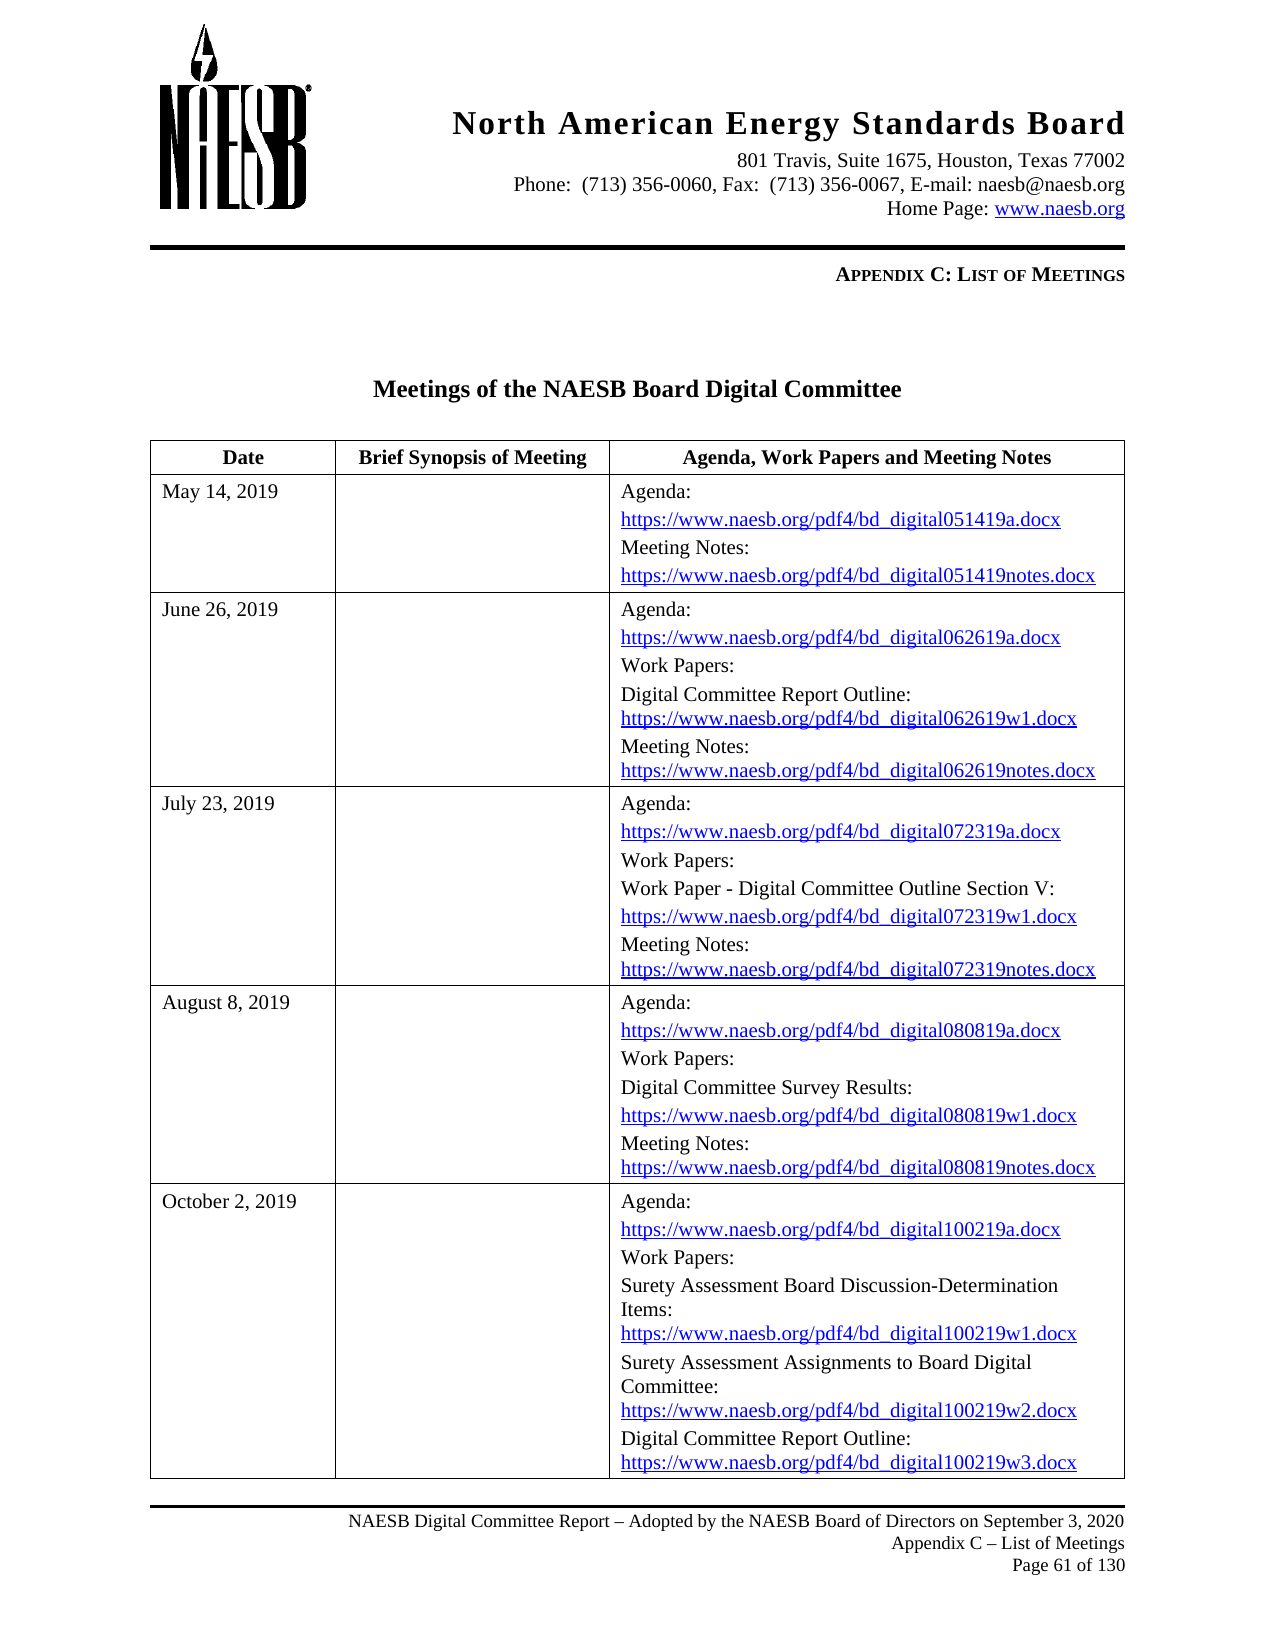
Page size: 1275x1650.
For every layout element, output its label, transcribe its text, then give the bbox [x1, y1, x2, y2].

picture [155, 24, 317, 211]
table_cell August 8, 2019 [151, 986, 335, 1183]
table_cell June 26, 2019 [151, 593, 335, 786]
table_cell July 23, 2019 [151, 787, 335, 985]
table_cell [336, 593, 609, 786]
table_cell [336, 1184, 609, 1478]
table_cell [336, 986, 609, 1183]
table_cell Agenda: https://www.naesb.org/pdf4/bd_digital051419a.docx Meeting Notes: https://www.naesb.org/pdf4/bd_digital051419notes.docx [610, 475, 1124, 592]
table_cell May 14, 2019 [151, 475, 335, 592]
table_header Agenda, Work Papers and Meeting Notes [610, 441, 1124, 473]
table_header Date [151, 441, 335, 473]
table_cell October 2, 2019 [151, 1184, 335, 1478]
table_cell [336, 787, 609, 985]
table_cell Agenda: https://www.naesb.org/pdf4/bd_digital072319a.docx Work Papers: Work Paper - Digital Committee Outline Section V: https://www.naesb.org/pdf4/bd_digital072319w1.docx Meeting Notes: https://www.naesb.org/pdf4/bd_digital072319notes.docx [610, 787, 1124, 985]
table_header Brief Synopsis of Meeting [336, 441, 609, 473]
table_cell [336, 475, 609, 592]
table_cell Agenda: https://www.naesb.org/pdf4/bd_digital062619a.docx Work Papers: Digital Committee Report Outline: https://www.naesb.org/pdf4/bd_digital062619w1.docx Meeting Notes: https://www.naesb.org/pdf4/bd_digital062619notes.docx [610, 593, 1124, 786]
text Meetings of the NAESB Board Digital Committee [150, 374, 1125, 402]
table_cell Agenda: https://www.naesb.org/pdf4/bd_digital080819a.docx Work Papers: Digital Committee Survey Results: https://www.naesb.org/pdf4/bd_digital080819w1.docx Meeting Notes: https://www.naesb.org/pdf4/bd_digital080819notes.docx [610, 986, 1124, 1183]
